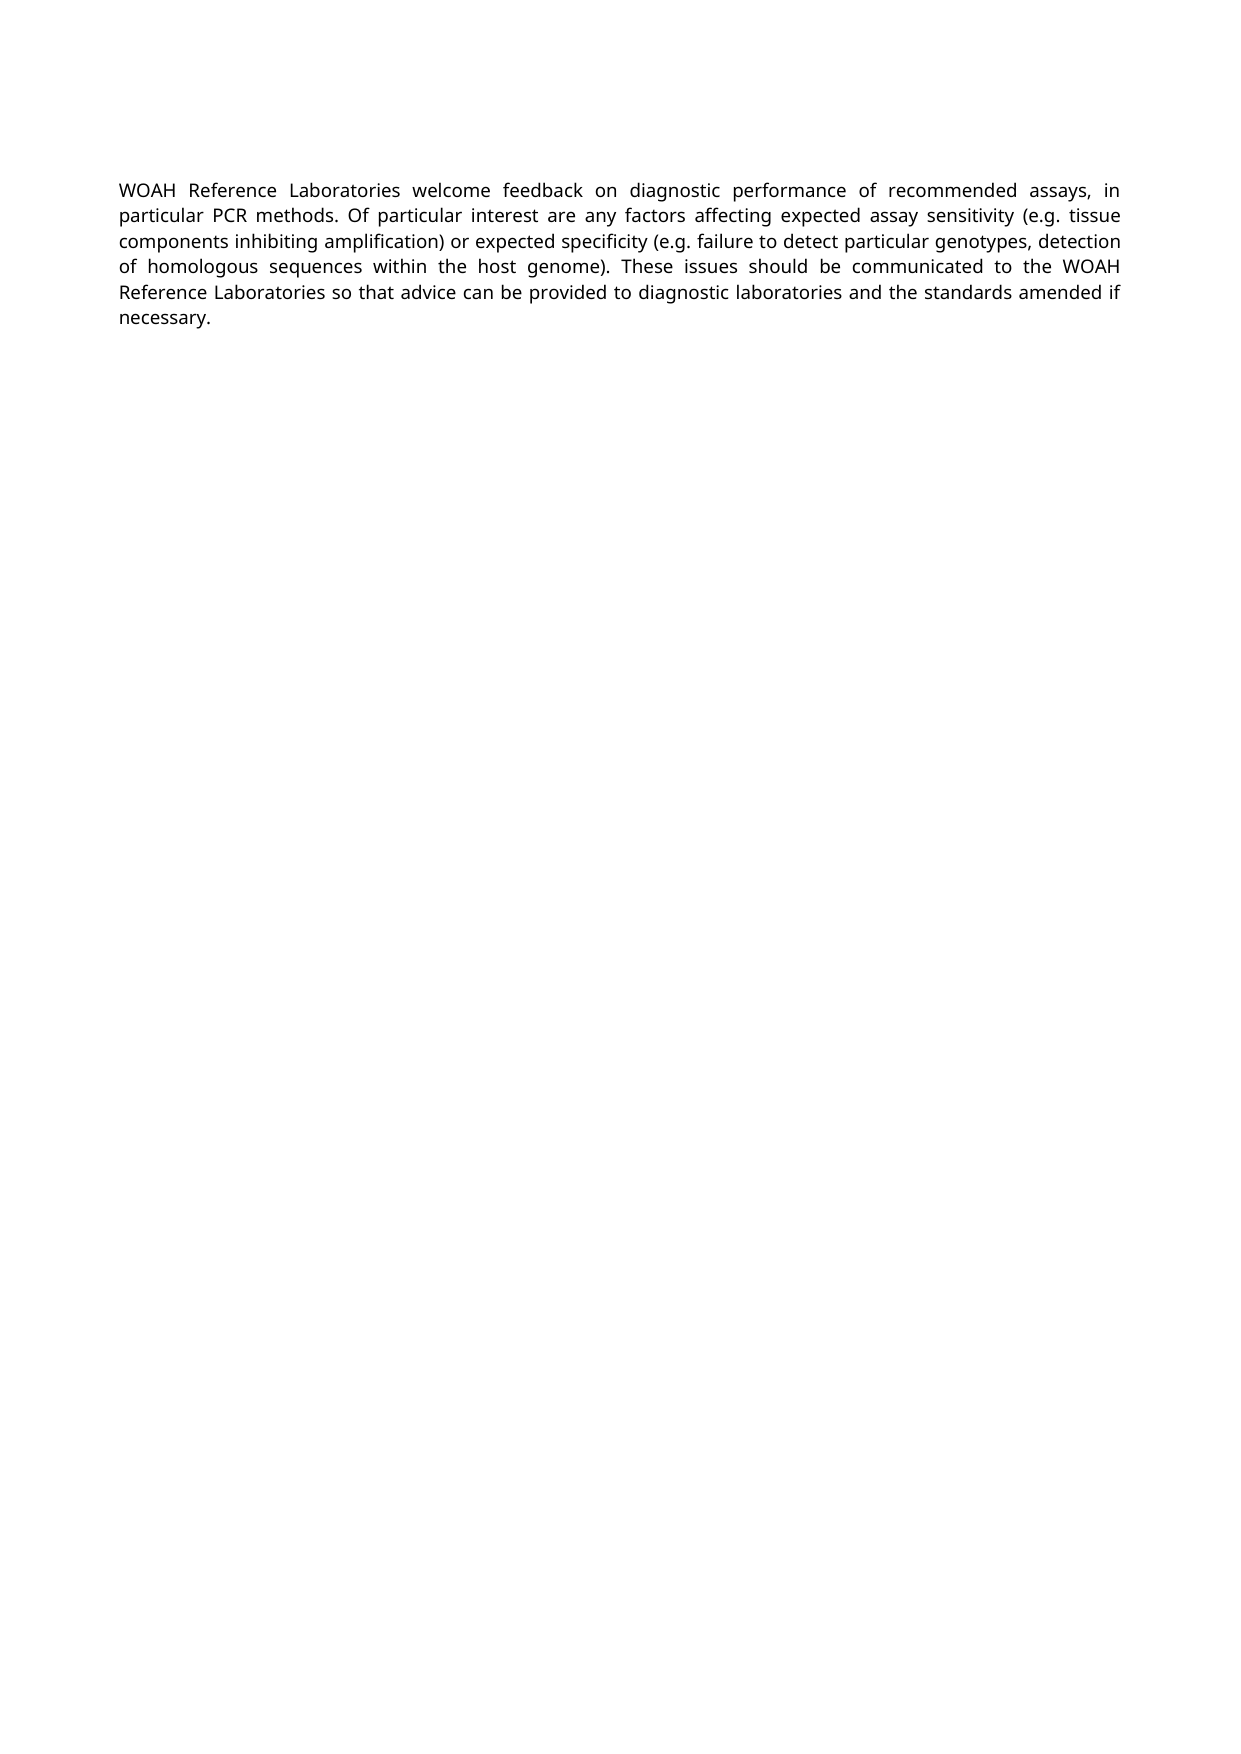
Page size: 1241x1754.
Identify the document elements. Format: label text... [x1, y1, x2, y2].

text WOAH Reference Laboratories welcome feedback on diagnostic performance of recommended assays, in particular PCR methods. Of particular interest are any factors affecting expected assay sensitivity (e.g. tissue components inhibiting amplification) or expected specificity (e.g. failure to detect particular genotypes, detection of homologous sequences within the host genome). These issues should be communicated to the WOAH Reference Laboratories so that advice can be provided to diagnostic laboratories and the standards amended if necessary. [118, 177, 1122, 330]
